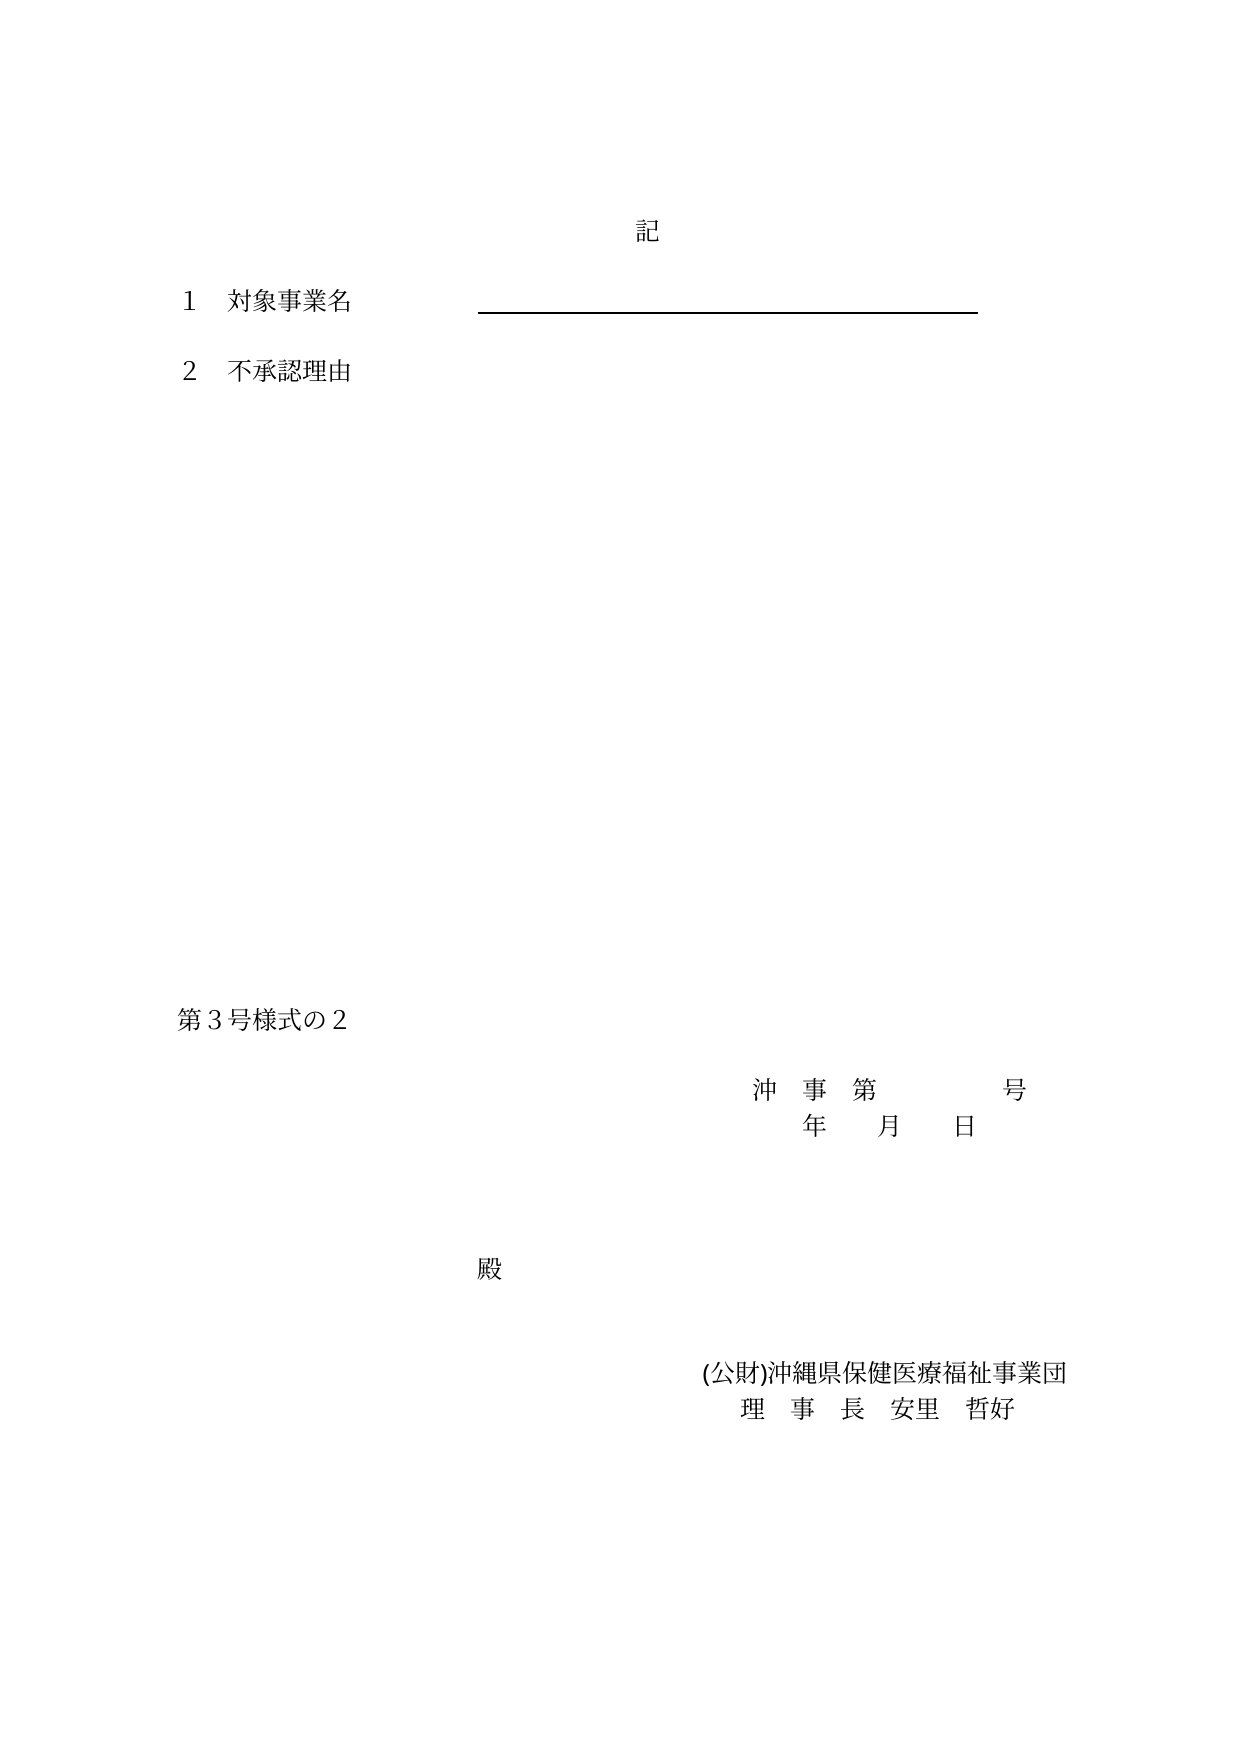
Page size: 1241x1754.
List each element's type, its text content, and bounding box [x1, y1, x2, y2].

text (公財)沖縄県保健医療福祉事業団 [177, 1354, 1092, 1390]
text ２ 不承認理由 [177, 351, 1092, 387]
text 記 [177, 211, 1092, 247]
text 第３号様式の２ [177, 1000, 1092, 1036]
text 理 事 長 安里 哲好 [177, 1390, 1049, 1426]
text １ 対象事業名 [177, 281, 1092, 317]
text 殿 [177, 1250, 1092, 1286]
text 沖 事 第 号 [177, 1070, 1092, 1106]
text 年 月 日 [177, 1106, 1092, 1142]
